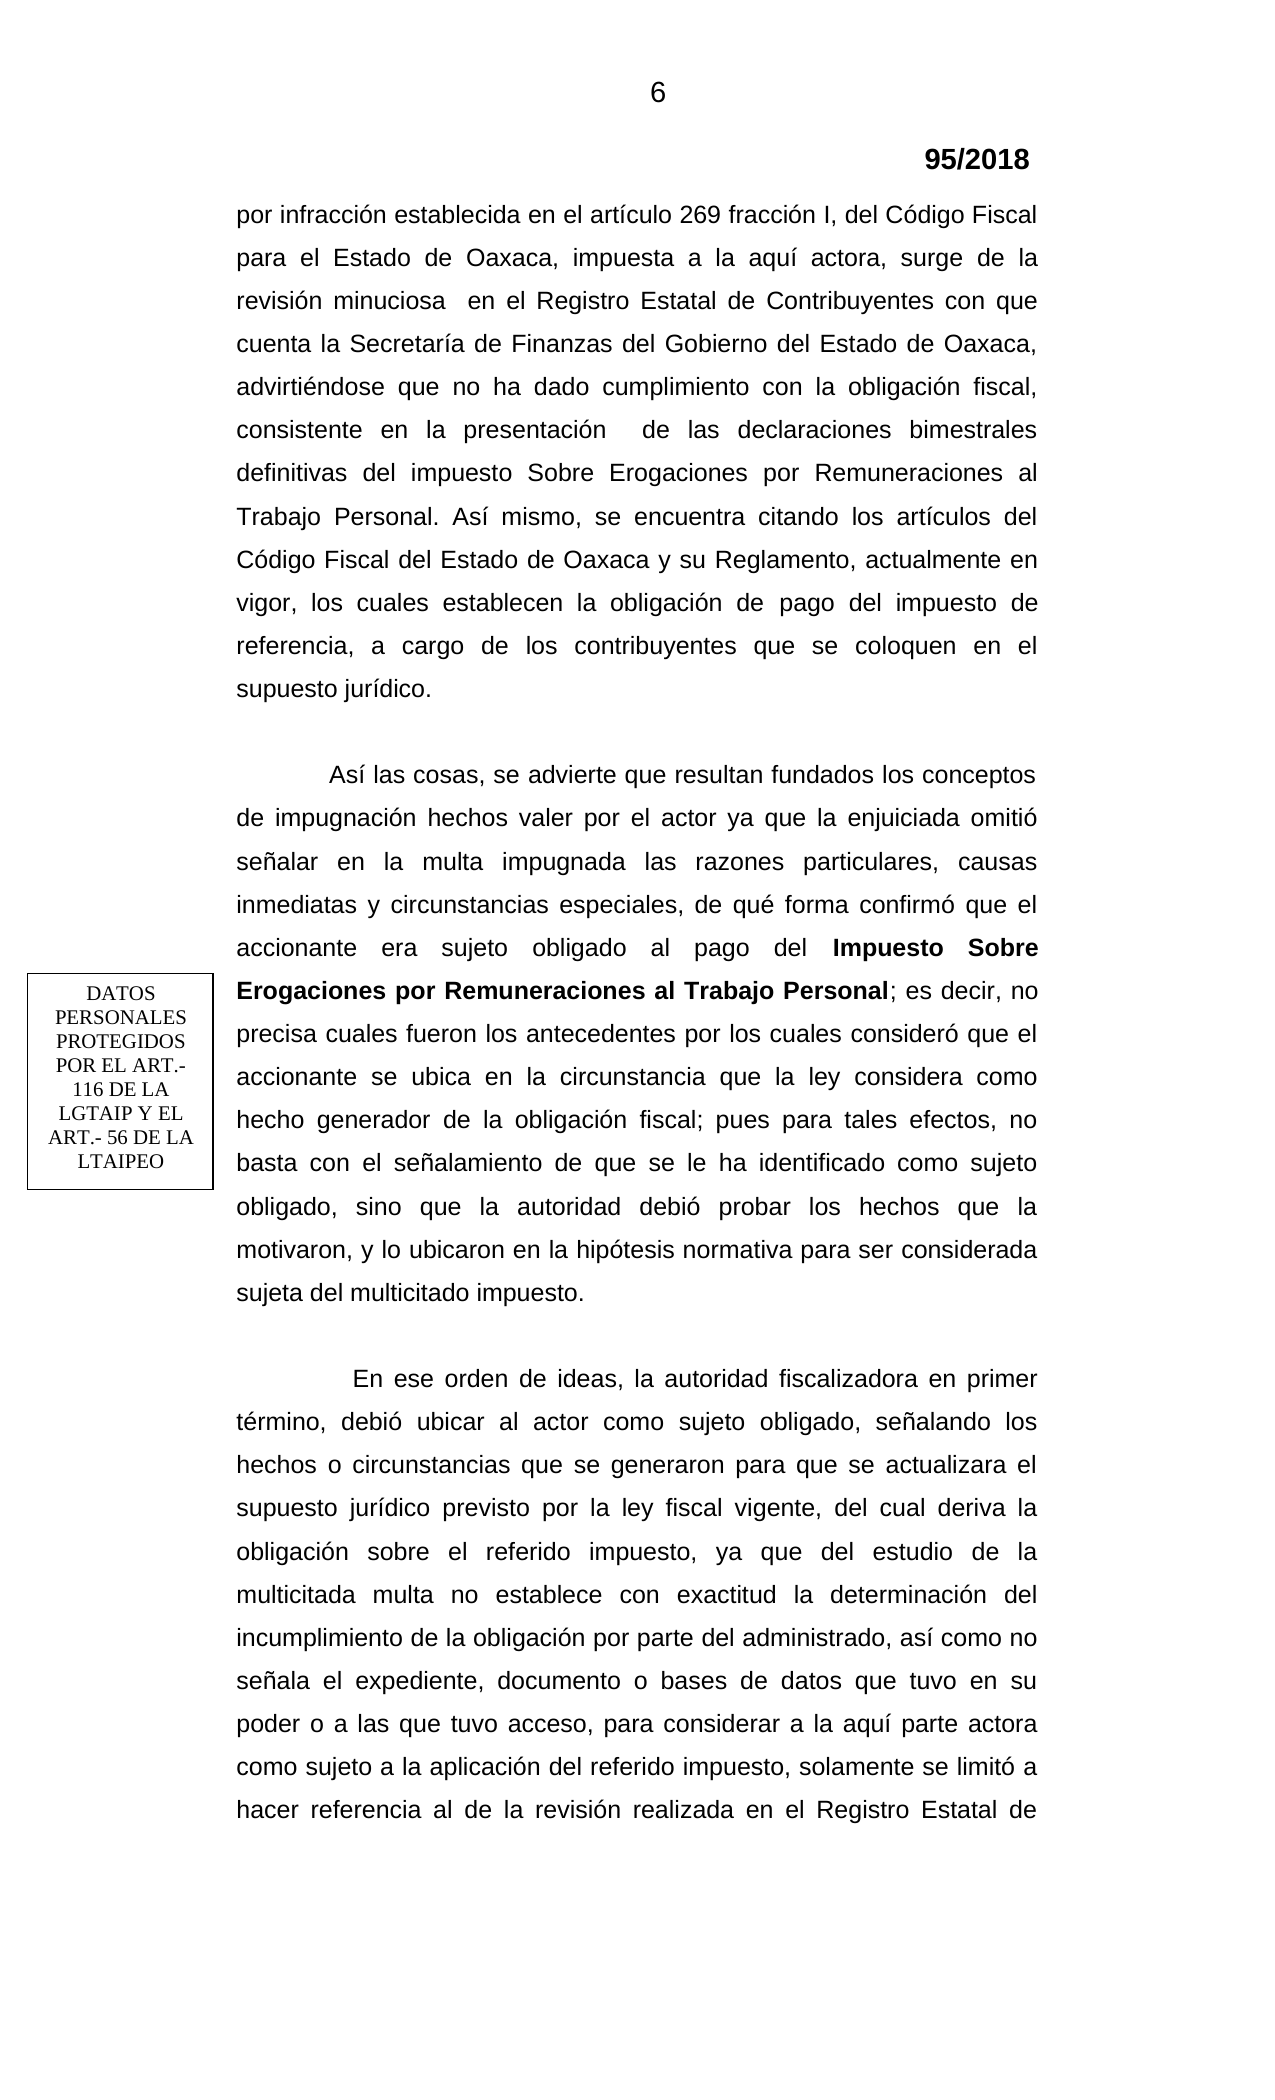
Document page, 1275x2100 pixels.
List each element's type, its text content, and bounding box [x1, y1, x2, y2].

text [236, 1364, 1039, 1824]
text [236, 200, 1039, 703]
text Así las cosas, se advierte que resultan fundados los conceptos de impugnación hechos valer por el actor ya que la enjuiciada omitió señalar en la multa impugnada las razones particulares, causas inmediatas y circunstancias especiales, de qué forma confirmó que el accionante era sujeto obligado al pago del Impuesto Sobre Erogaciones por Remuneraciones al Trabajo Personal; es decir, no precisa cuales fueron los antecedentes por los cuales consideró que el accionante se ubica en la circunstancia que la ley considera como hecho generador de la obligación fiscal; pues para tales efectos, no basta con el señalamiento de que se le ha identificado como sujeto obligado, sino que la autoridad debió probar los hechos que la motivaron, y lo ubicaron en la hipótesis normativa para ser considerada sujeta del multicitado impuesto. [192, 760, 1039, 1307]
